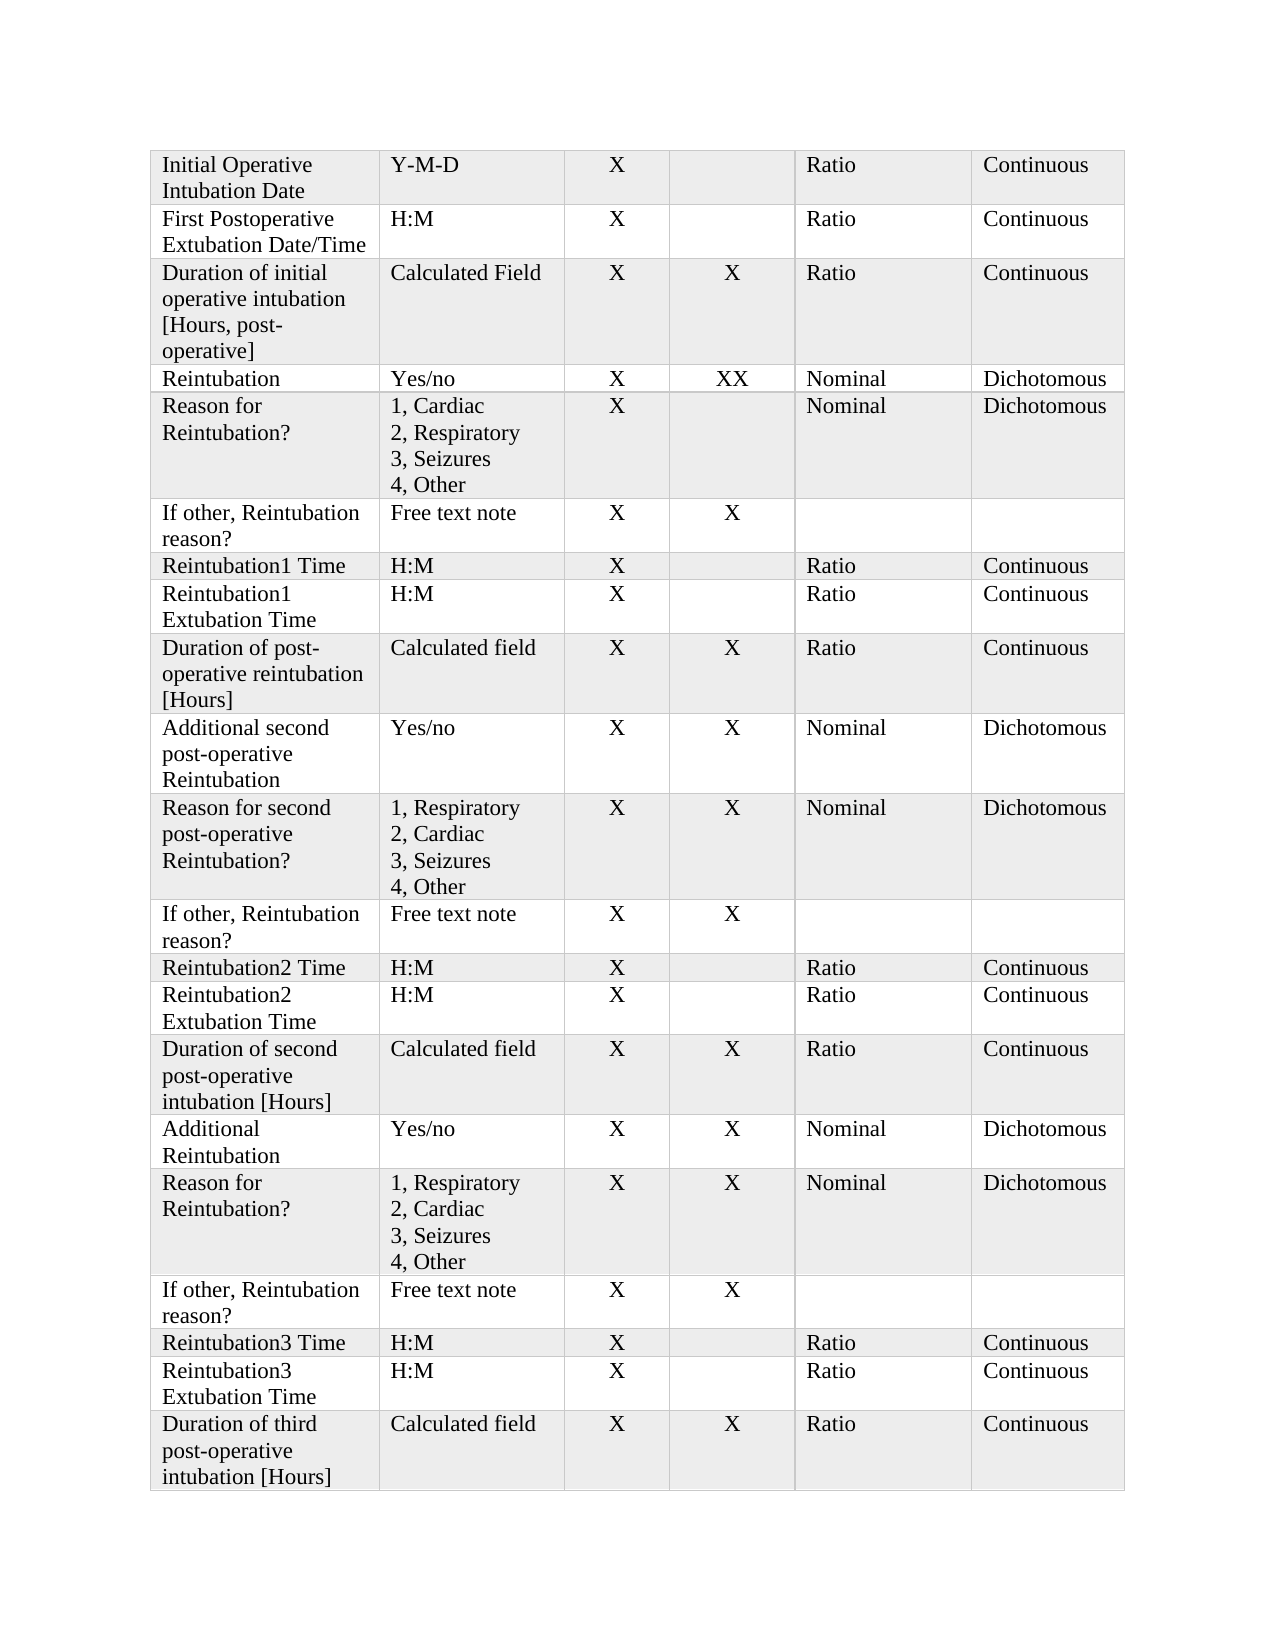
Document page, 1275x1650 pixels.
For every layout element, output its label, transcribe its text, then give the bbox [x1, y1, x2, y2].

table_cell Nominal [796, 1169, 971, 1274]
table_cell Dichotomous [972, 1115, 1124, 1168]
table_cell Continuous [972, 259, 1124, 364]
table_cell Dichotomous [972, 393, 1124, 498]
table_cell Initial Operative Intubation Date [151, 151, 379, 204]
table_cell 1, Respiratory 2, Cardiac 3, Seizures 4, Other [380, 1169, 564, 1274]
table_cell [670, 553, 794, 579]
table_cell H:M [380, 982, 564, 1034]
table_cell X [565, 1329, 669, 1356]
table_cell X [670, 634, 794, 713]
table_cell Dichotomous [972, 714, 1124, 793]
table_cell Nominal [796, 1115, 971, 1168]
table_cell [972, 1276, 1124, 1328]
table_cell [670, 1357, 794, 1409]
table_cell [670, 393, 794, 498]
table_cell [796, 900, 971, 953]
table_cell Continuous [972, 982, 1124, 1034]
table_cell Ratio [796, 151, 971, 204]
table_cell [972, 900, 1124, 953]
table_cell Dichotomous [972, 1169, 1124, 1274]
table_cell X [670, 900, 794, 953]
table_cell Free text note [380, 900, 564, 953]
table_cell Calculated Field [380, 259, 564, 364]
table_cell Calculated field [380, 634, 564, 713]
table_cell X [670, 259, 794, 364]
table_cell Ratio [796, 634, 971, 713]
table_cell X [670, 714, 794, 793]
table_cell Reintubation2 Time [151, 954, 379, 981]
table_cell Reason for Reintubation? [151, 1169, 379, 1274]
table_cell X [565, 365, 669, 391]
table_cell X [565, 499, 669, 552]
table_cell Continuous [972, 151, 1124, 204]
table_cell H:M [380, 954, 564, 981]
table_cell Ratio [796, 1357, 971, 1409]
table_cell Dichotomous [972, 365, 1124, 391]
table_cell Additional second post-operative Reintubation [151, 714, 379, 793]
table_cell Reintubation [151, 365, 379, 391]
table_cell H:M [380, 205, 564, 257]
table_cell [670, 151, 794, 204]
table_cell Reintubation1 Time [151, 553, 379, 579]
table_cell Continuous [972, 1329, 1124, 1356]
table_cell Reintubation1 Extubation Time [151, 580, 379, 633]
table_cell X [670, 1411, 794, 1489]
table_cell Calculated field [380, 1035, 564, 1114]
table_cell X [565, 151, 669, 204]
table_cell X [670, 1115, 794, 1168]
table_cell 1, Respiratory 2, Cardiac 3, Seizures 4, Other [380, 794, 564, 899]
table_cell Ratio [796, 982, 971, 1034]
table_cell Continuous [972, 1411, 1124, 1489]
table_cell X [565, 714, 669, 793]
table_cell X [565, 954, 669, 981]
table_cell If other, Reintubation reason? [151, 499, 379, 552]
table_cell Nominal [796, 393, 971, 498]
table_cell X [565, 634, 669, 713]
table_cell Continuous [972, 553, 1124, 579]
table_cell Continuous [972, 1035, 1124, 1114]
table_cell Additional Reintubation [151, 1115, 379, 1168]
table_cell X [565, 1357, 669, 1409]
table_cell Dichotomous [972, 794, 1124, 899]
table_cell Ratio [796, 580, 971, 633]
table_cell [670, 205, 794, 257]
table_cell X [565, 1411, 669, 1489]
table_cell [670, 982, 794, 1034]
table_cell Nominal [796, 365, 971, 391]
table_cell [670, 954, 794, 981]
table_cell Nominal [796, 714, 971, 793]
table_cell If other, Reintubation reason? [151, 900, 379, 953]
table_cell H:M [380, 1329, 564, 1356]
table_cell [796, 1276, 971, 1328]
table_cell Reintubation3 Extubation Time [151, 1357, 379, 1409]
table_cell XX [670, 365, 794, 391]
table_cell X [670, 1276, 794, 1328]
table_cell Yes/no [380, 365, 564, 391]
table_cell Ratio [796, 259, 971, 364]
table_cell 1, Cardiac 2, Respiratory 3, Seizures 4, Other [380, 393, 564, 498]
table_cell Continuous [972, 634, 1124, 713]
table_cell X [565, 1115, 669, 1168]
table_cell Yes/no [380, 714, 564, 793]
table_cell H:M [380, 580, 564, 633]
table_cell X [565, 794, 669, 899]
table_cell First Postoperative Extubation Date/Time [151, 205, 379, 257]
table_cell Free text note [380, 1276, 564, 1328]
table_cell Ratio [796, 1411, 971, 1489]
table_cell Reintubation2 Extubation Time [151, 982, 379, 1034]
table_cell X [565, 1169, 669, 1274]
table_cell Duration of second post-operative intubation [Hours] [151, 1035, 379, 1114]
table_cell H:M [380, 553, 564, 579]
table_cell Ratio [796, 553, 971, 579]
table_cell X [565, 580, 669, 633]
table_cell X [670, 794, 794, 899]
table_cell Duration of third post-operative intubation [Hours] [151, 1411, 379, 1489]
table_cell Reintubation3 Time [151, 1329, 379, 1356]
table_cell Ratio [796, 1329, 971, 1356]
table_cell X [565, 1035, 669, 1114]
table_cell Yes/no [380, 1115, 564, 1168]
table_cell [670, 1329, 794, 1356]
table_cell [670, 580, 794, 633]
table_cell Calculated field [380, 1411, 564, 1489]
table_cell Duration of initial operative intubation [Hours, post-operative] [151, 259, 379, 364]
table_cell Continuous [972, 580, 1124, 633]
table_cell X [565, 393, 669, 498]
table_cell Continuous [972, 954, 1124, 981]
table_cell X [670, 1169, 794, 1274]
table_cell Free text note [380, 499, 564, 552]
table_cell [796, 499, 971, 552]
table_cell Ratio [796, 1035, 971, 1114]
table_cell If other, Reintubation reason? [151, 1276, 379, 1328]
table_cell X [565, 259, 669, 364]
table_cell H:M [380, 1357, 564, 1409]
table_cell Y-M-D [380, 151, 564, 204]
table_cell Reason for Reintubation? [151, 393, 379, 498]
table_cell X [565, 205, 669, 257]
table_cell Reason for second post-operative Reintubation? [151, 794, 379, 899]
table_cell [972, 499, 1124, 552]
table_cell Ratio [796, 954, 971, 981]
table_cell X [670, 499, 794, 552]
table_cell X [565, 900, 669, 953]
table_cell Duration of post-operative reintubation [Hours] [151, 634, 379, 713]
table_cell Nominal [796, 794, 971, 899]
table_cell X [565, 553, 669, 579]
table_cell X [565, 982, 669, 1034]
table_cell Ratio [796, 205, 971, 257]
table_cell X [565, 1276, 669, 1328]
table_cell Continuous [972, 1357, 1124, 1409]
table_cell Continuous [972, 205, 1124, 257]
table_cell X [670, 1035, 794, 1114]
